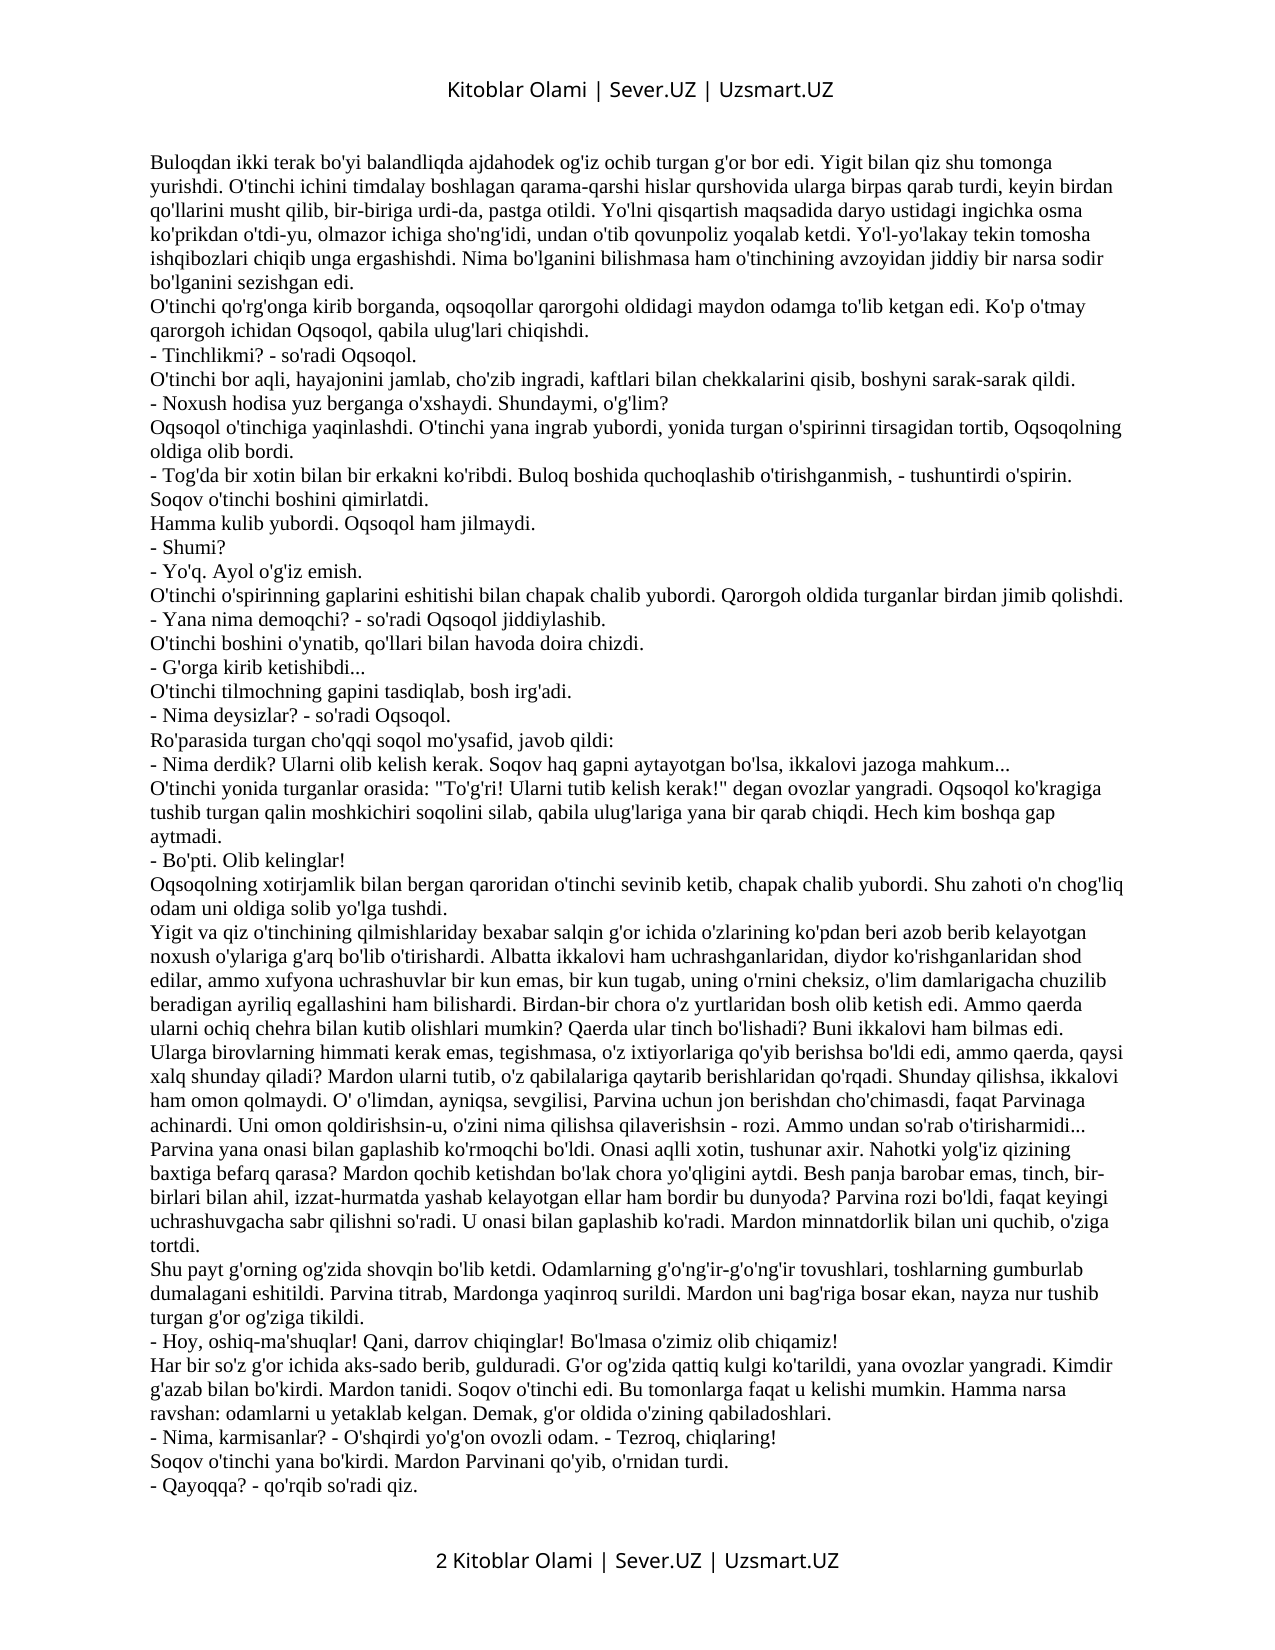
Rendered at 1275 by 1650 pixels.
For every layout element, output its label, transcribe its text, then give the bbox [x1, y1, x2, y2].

text - Tinchlikmi? - so'radi Oqsoqol. [150, 342, 1125, 367]
text - Bo'pti. Olib kelinglar! [150, 848, 1125, 872]
text O'tinchi bor aqli, hayajonini jamlab, cho'zib ingradi, kaftlari bilan chekkalarini qisib, boshyni sarak-sarak qildi. [150, 367, 1125, 391]
text Shu payt g'orning og'zida shovqin bo'lib ketdi. Odamlarning g'o'ng'ir-g'o'ng'ir tovushlari, toshlarning gumburlab dumalagani eshitildi. Parvina titrab, Mardonga yaqinroq surildi. Mardon uni bag'riga bosar ekan, nayza nur tushib turgan g'or og'ziga tikildi. [150, 1257, 1125, 1329]
text - G'orga kirib ketishibdi... [150, 655, 1125, 679]
text - Qayoqqa? - qo'rqib so'radi qiz. [150, 1473, 1125, 1497]
text - Nima derdik? Ularni olib kelish kerak. Soqov haq gapni aytayotgan bo'lsa, ikkalovi jazoga mahkum... [150, 752, 1125, 776]
text - Nima deysizlar? - so'radi Oqsoqol. [150, 703, 1125, 727]
text O'tinchi o'spirinning gaplarini eshitishi bilan chapak chalib yubordi. Qarorgoh oldida turganlar birdan jimib qolishdi. [150, 583, 1125, 607]
text Hamma kulib yubordi. Oqsoqol ham jilmaydi. [150, 511, 1125, 535]
text Soqov o'tinchi yana bo'kirdi. Mardon Parvinani qo'yib, o'rnidan turdi. [150, 1449, 1125, 1473]
text Parvina yana onasi bilan gaplashib ko'rmoqchi bo'ldi. Onasi aqlli xotin, tushunar axir. Nahotki yolg'iz qizining baxtiga befarq qarasa? Mardon qochib ketishdan bo'lak chora yo'qligini aytdi. Besh panja barobar emas, tinch, bir-birlari bilan ahil, izzat-hurmatda yashab kelayotgan ellar ham bordir bu dunyoda? Parvina rozi bo'ldi, faqat keyingi uchrashuvgacha sabr qilishni so'radi. U onasi bilan gaplashib ko'radi. Mardon minnatdorlik bilan uni quchib, o'ziga tortdi. [150, 1137, 1125, 1257]
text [150, 150, 1125, 294]
text Soqov o'tinchi boshini qimirlatdi. [150, 487, 1125, 511]
text - Tog'da bir xotin bilan bir erkakni ko'ribdi. Buloq boshida quchoqlashib o'tirishganmish, - tushuntirdi o'spirin. [150, 463, 1125, 487]
text Oqsoqol o'tinchiga yaqinlashdi. O'tinchi yana ingrab yubordi, yonida turgan o'spirinni tirsagidan tortib, Oqsoqolning oldiga olib bordi. [150, 415, 1125, 463]
text O'tinchi qo'rg'onga kirib borganda, oqsoqollar qarorgohi oldidagi maydon odamga to'lib ketgan edi. Ko'p o'tmay qarorgoh ichidan Oqsoqol, qabila ulug'lari chiqishdi. [150, 294, 1125, 342]
text Yigit va qiz o'tinchining qilmishlariday bexabar salqin g'or ichida o'zlarining ko'pdan beri azob berib kelayotgan noxush o'ylariga g'arq bo'lib o'tirishardi. Albatta ikkalovi ham uchrashganlaridan, diydor ko'rishganlaridan shod edilar, ammo xufyona uchrashuvlar bir kun emas, bir kun tugab, uning o'rnini cheksiz, o'lim damlarigacha chuzilib beradigan ayriliq egallashini ham bilishardi. Birdan-bir chora o'z yurtlaridan bosh olib ketish edi. Ammo qaerda ularni ochiq chehra bilan kutib olishlari mumkin? Qaerda ular tinch bo'lishadi? Buni ikkalovi ham bilmas edi. Ularga birovlarning himmati kerak emas, tegishmasa, o'z ixtiyorlariga qo'yib berishsa bo'ldi edi, ammo qaerda, qaysi xalq shunday qiladi? Mardon ularni tutib, o'z qabilalariga qaytarib berishlaridan qo'rqadi. Shunday qilishsa, ikkalovi ham omon qolmaydi. O' o'limdan, ayniqsa, sevgilisi, Parvina uchun jon berishdan cho'chimasdi, faqat Parvinaga achinardi. Uni omon qoldirishsin-u, o'zini nima qilishsa qilaverishsin - rozi. Ammo undan so'rab o'tirisharmidi... [150, 920, 1125, 1137]
text Oqsoqolning xotirjamlik bilan bergan qaroridan o'tinchi sevinib ketib, chapak chalib yubordi. Shu zahoti o'n chog'liq odam uni oldiga solib yo'lga tushdi. [150, 872, 1125, 920]
text - Yo'q. Ayol o'g'iz emish. [150, 559, 1125, 583]
text Ro'parasida turgan cho'qqi soqol mo'ysafid, javob qildi: [150, 727, 1125, 752]
text O'tinchi boshini o'ynatib, qo'llari bilan havoda doira chizdi. [150, 631, 1125, 655]
text - Nima, karmisanlar? - O'shqirdi yo'g'on ovozli odam. - Tezroq, chiqlaring! [150, 1425, 1125, 1449]
text - Yana nima demoqchi? - so'radi Oqsoqol jiddiylashib. [150, 607, 1125, 631]
text - Hoy, oshiq-ma'shuqlar! Qani, darrov chiqinglar! Bo'lmasa o'zimiz olib chiqamiz! [150, 1329, 1125, 1353]
text Har bir so'z g'or ichida aks-sado berib, gulduradi. G'or og'zida qattiq kulgi ko'tarildi, yana ovozlar yangradi. Kimdir g'azab bilan bo'kirdi. Mardon tanidi. Soqov o'tinchi edi. Bu tomonlarga faqat u kelishi mumkin. Hamma narsa ravshan: odamlarni u yetaklab kelgan. Demak, g'or oldida o'zining qabiladoshlari. [150, 1353, 1125, 1425]
text O'tinchi yonida turganlar orasida: "To'g'ri! Ularni tutib kelish kerak!" degan ovozlar yangradi. Oqsoqol ko'kragiga tushib turgan qalin moshkichiri soqolini silab, qabila ulug'lariga yana bir qarab chiqdi. Hech kim boshqa gap aytmadi. [150, 776, 1125, 848]
text O'tinchi tilmochning gapini tasdiqlab, bosh irg'adi. [150, 679, 1125, 703]
text - Noxush hodisa yuz berganga o'xshaydi. Shundaymi, o'g'lim? [150, 391, 1125, 415]
text - Shumi? [150, 535, 1125, 559]
